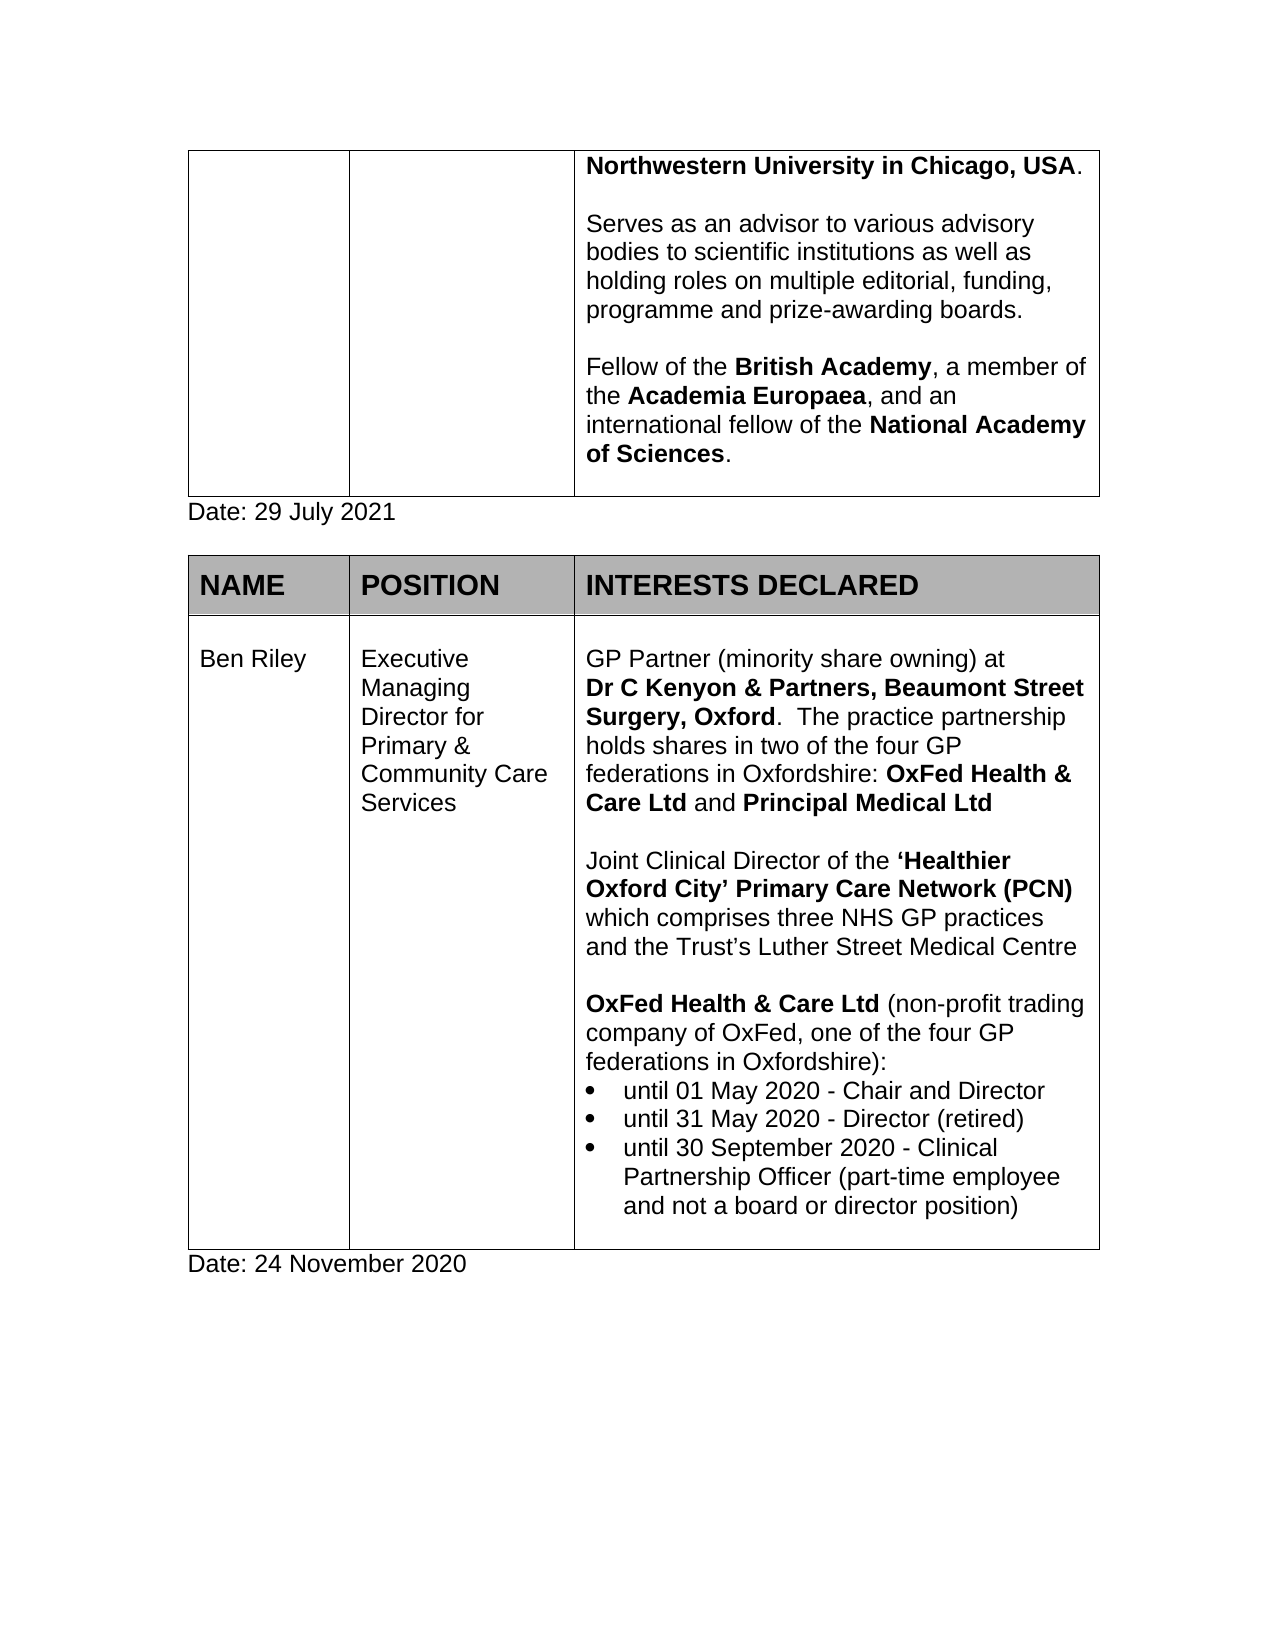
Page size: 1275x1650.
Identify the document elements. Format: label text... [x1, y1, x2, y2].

table_header POSITION [350, 556, 574, 614]
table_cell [350, 151, 574, 496]
table_cell Ben Riley [189, 616, 349, 1248]
text Date: 24 November 2020 [187, 1250, 1087, 1278]
text Date: 29 July 2021 [187, 497, 1087, 526]
table_header INTERESTS DECLARED [575, 556, 1099, 614]
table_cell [575, 151, 1099, 496]
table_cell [189, 151, 349, 496]
table_cell Executive Managing Director for Primary & Community Care Services [350, 616, 574, 1248]
table_cell GP Partner (minority share owning) at Dr C Kenyon & Partners, Beaumont Street Surgery, Oxford. The practice partnership holds shares in two of the four GP federations in Oxfordshire: OxFed Health & Care Ltd and Principal Medical Ltd Joint Clinical Director of the ‘Healthier Oxford City’ Primary Care Network (PCN) which comprises three NHS GP practices and the Trust’s Luther Street Medical Centre OxFed Health & Care Ltd (non-profit trading company of OxFed, one of the four GP federations in Oxfordshire): until 01 May 2020 - Chair and Director until 31 May 2020 - Director (retired) until 30 September 2020 - Clinical Partnership Officer (part-time employee and not a board or director position) [575, 616, 1099, 1248]
table_header NAME [189, 556, 349, 614]
